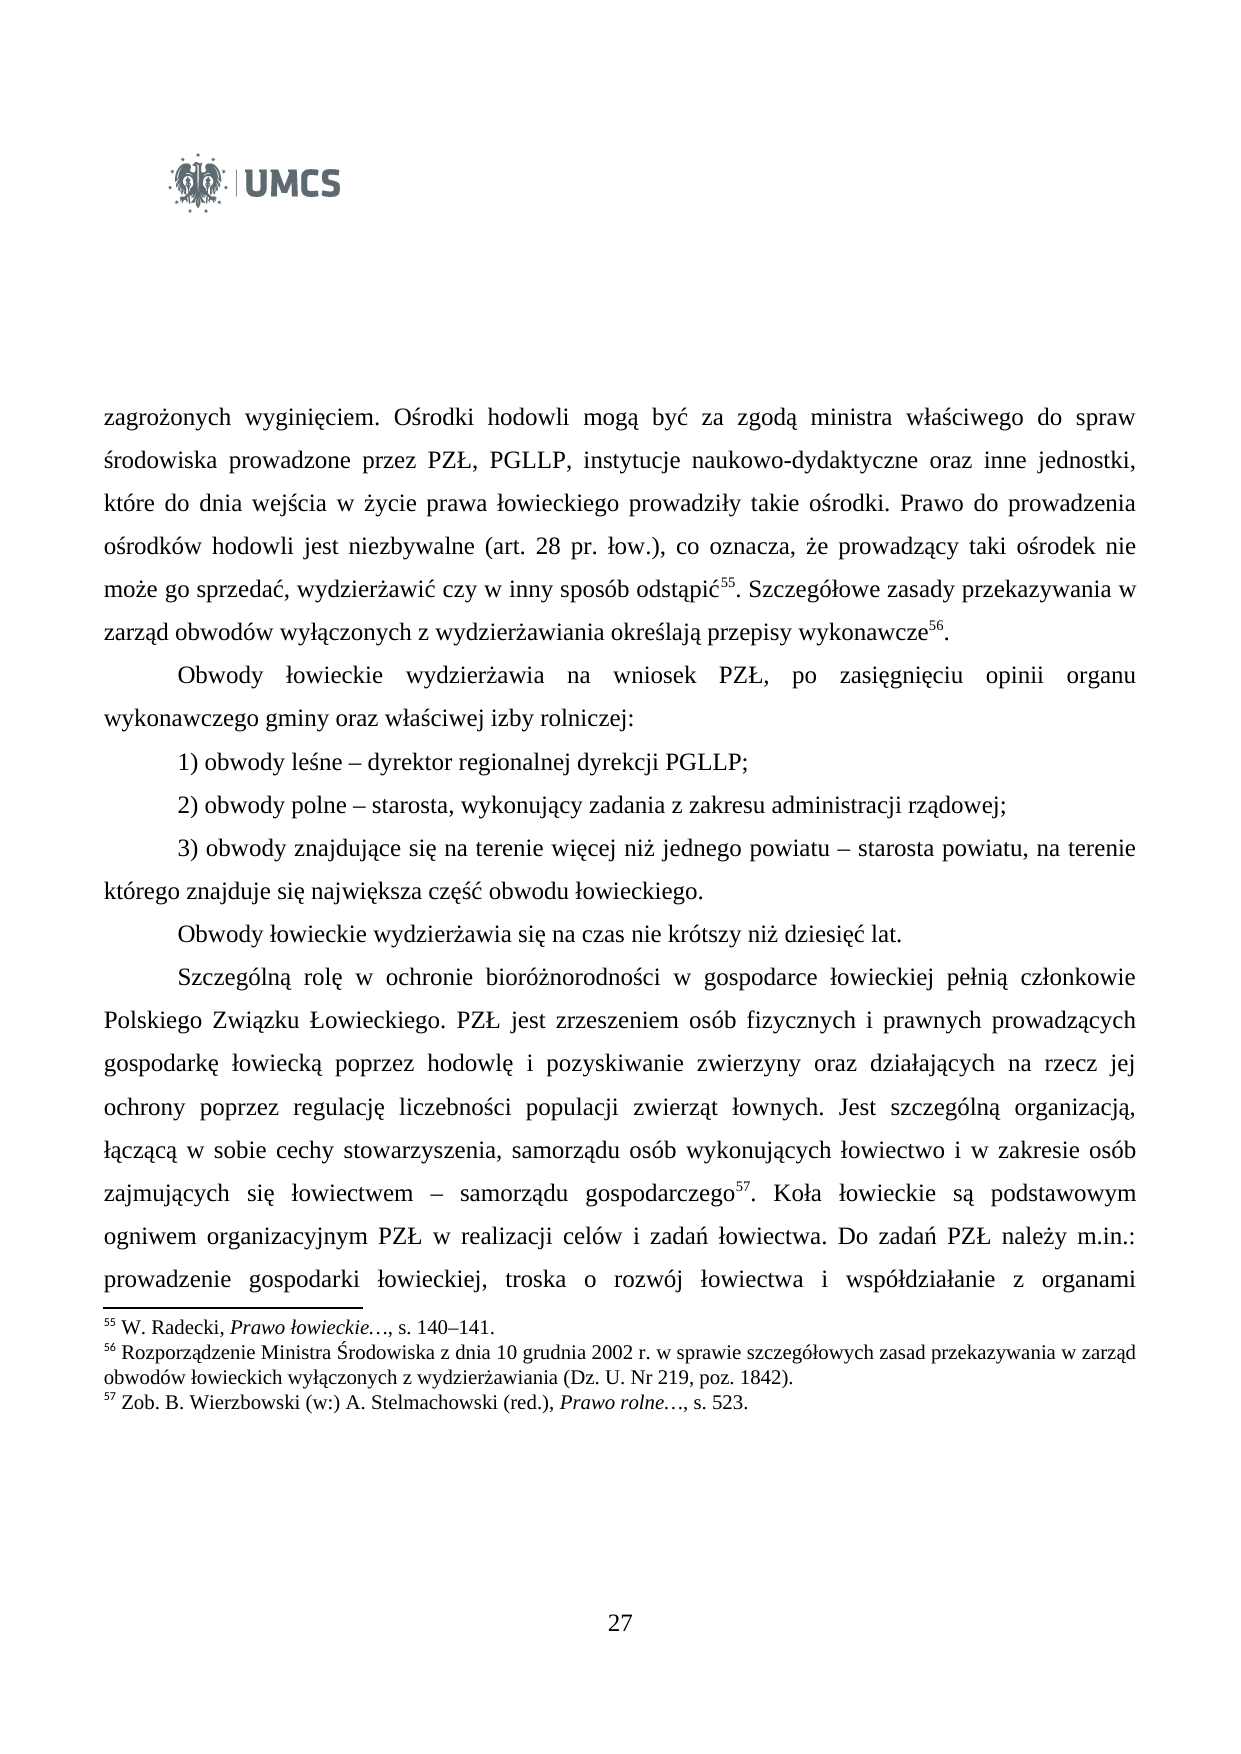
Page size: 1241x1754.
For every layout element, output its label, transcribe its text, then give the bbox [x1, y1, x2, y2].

picture [168, 153, 340, 213]
text Obwody łowieckie wydzierżawia się na czas nie krótszy niż dziesięć lat. [103, 919, 1137, 948]
text 2) obwody polne – starosta, wykonujący zadania z zakresu administracji rządowej; [103, 790, 1137, 818]
text 3) obwody znajdujące się na terenie więcej niż jednego powiatu – starosta powiatu, na terenie którego znajduje się największa część obwodu łowieckiego. [103, 833, 1137, 905]
text 1) obwody leśne – dyrektor regionalnej dyrekcji PGLLP; [103, 747, 1137, 775]
text Obwody łowieckie wydzierżawia na wniosek PZŁ, po zasięgnięciu opinii organu wykonawczego gminy oraz właściwej izby rolniczej: [103, 660, 1137, 732]
